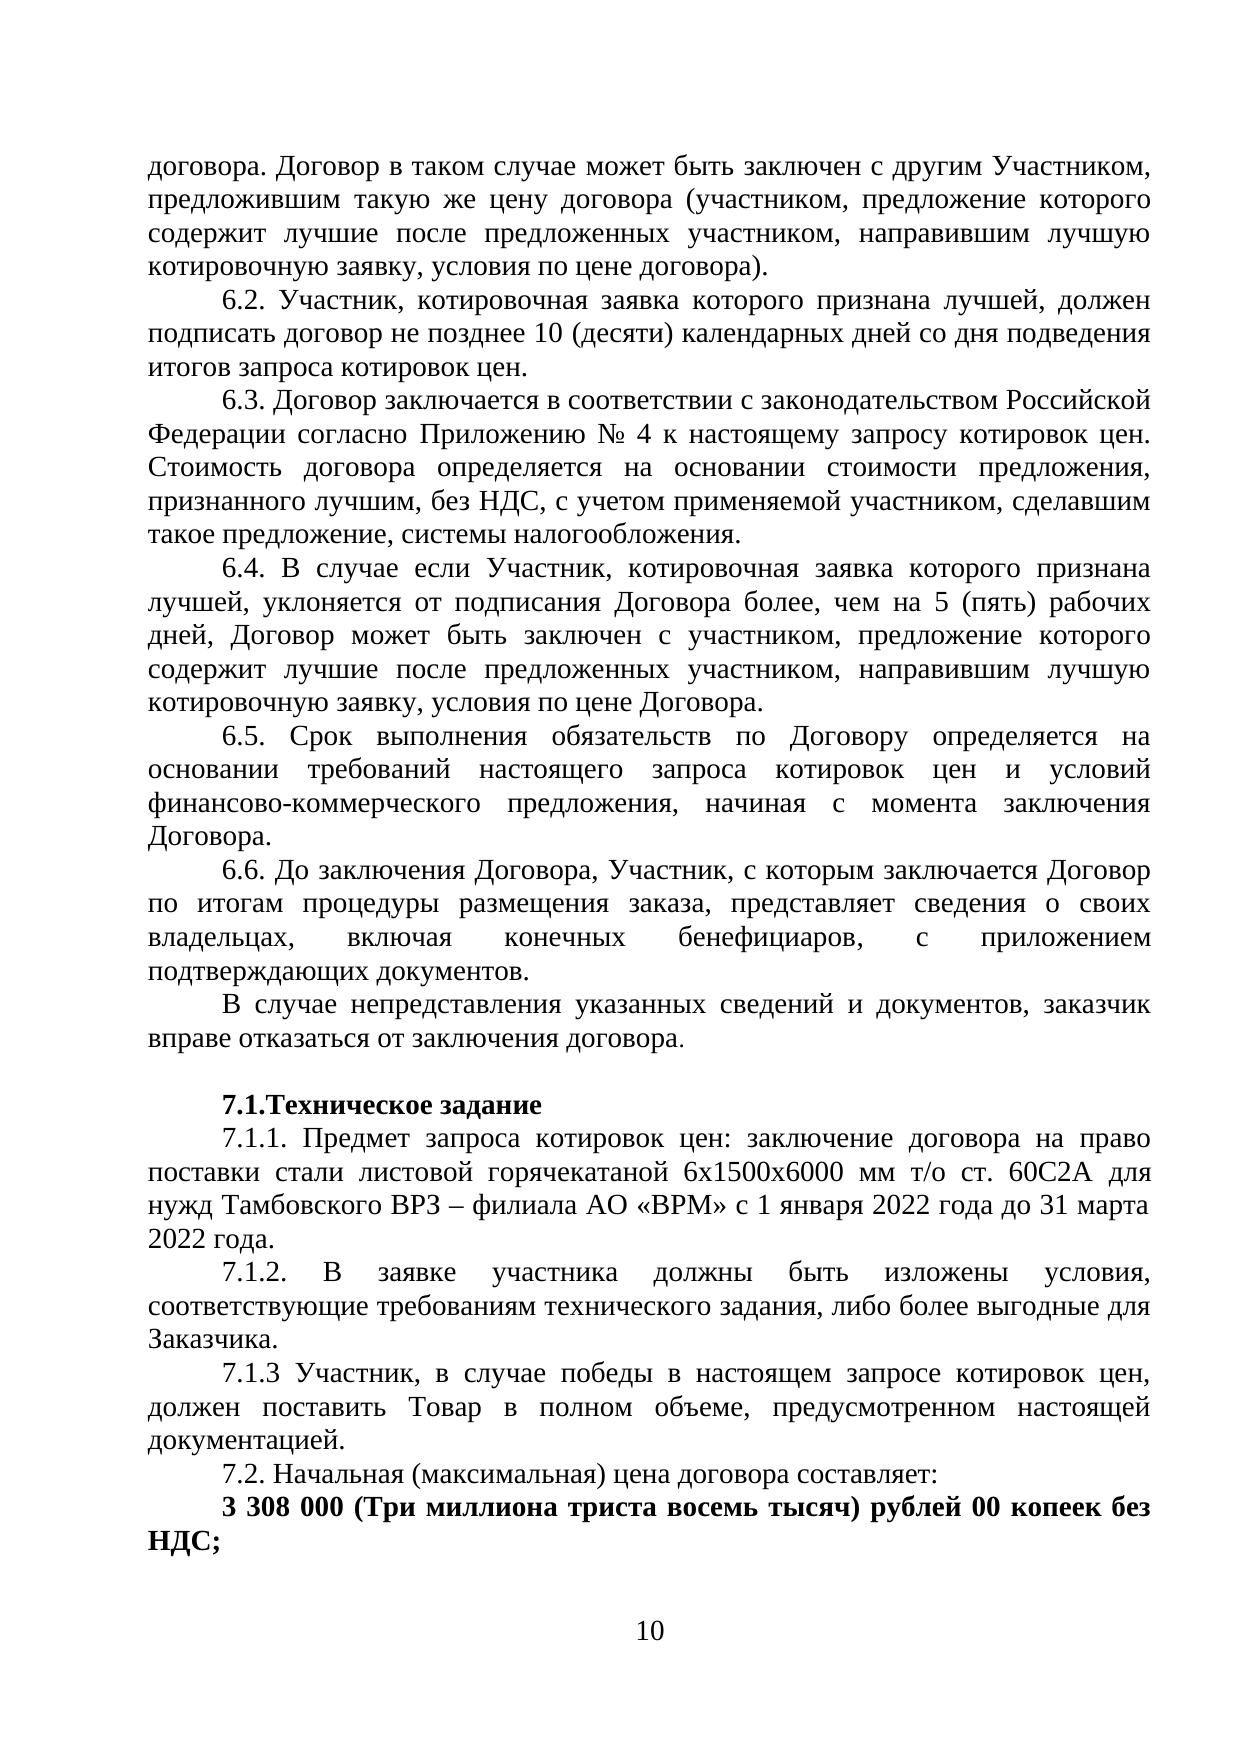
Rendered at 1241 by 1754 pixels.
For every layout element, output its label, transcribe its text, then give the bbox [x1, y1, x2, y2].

text 6.3. Договор заключается в соответствии с законодательством Российской Федерации согласно Приложению № 4 к настоящему запросу котировок цен. Стоимость договора определяется на основании стоимости предложения, признанного лучшим, без НДС, с учетом применяемой участником, сделавшим такое предложение, системы налогообложения. [148, 382, 1152, 550]
text 7.1.2. В заявке участника должны быть изложены условия, соответствующие требованиям технического задания, либо более выгодные для Заказчика. [148, 1254, 1152, 1355]
text 7.1.1. Предмет запроса котировок цен: заключение договора на право поставки стали листовой горячекатаной 6х1500х6000 мм т/о ст. 60С2А для нужд Тамбовского ВРЗ – филиала АО «ВРМ» с 1 января 2022 года до 31 марта 2022 года. [148, 1120, 1152, 1254]
text 7.1.3 Участник, в случае победы в настоящем запросе котировок цен, должен поставить Товар в полном объеме, предусмотренном настоящей документацией. [148, 1355, 1152, 1456]
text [148, 148, 1152, 282]
text 6.4. В случае если Участник, котировочная заявка которого признана лучшей, уклоняется от подписания Договора более, чем на 5 (пять) рабочих дней, Договор может быть заключен с участником, предложение которого содержит лучшие после предложенных участником, направившим лучшую котировочную заявку, условия по цене Договора. [148, 550, 1152, 718]
text 6.2. Участник, котировочная заявка которого признана лучшей, должен подписать договор не позднее 10 (десяти) календарных дней со дня подведения итогов запроса котировок цен. [148, 282, 1152, 382]
text 6.5. Срок выполнения обязательств по Договору определяется на основании требований настоящего запроса котировок цен и условий финансово-коммерческого предложения, начиная с момента заключения Договора. [148, 718, 1152, 852]
text 7.2. Начальная (максимальная) цена договора составляет: [148, 1456, 1152, 1489]
text 6.6. До заключения Договора, Участник, с которым заключается Договор по итогам процедуры размещения заказа, представляет сведения о своих владельцах, включая конечных бенефициаров, с приложением подтверждающих документов. [148, 852, 1152, 986]
text 7.1.Техническое задание [148, 1087, 1152, 1120]
text В случае непредставления указанных сведений и документов, заказчик вправе отказаться от заключения договора. [148, 986, 1152, 1053]
text 3 308 000 (Три миллиона триста восемь тысяч) рублей 00 копеек без НДС; [148, 1489, 1152, 1556]
